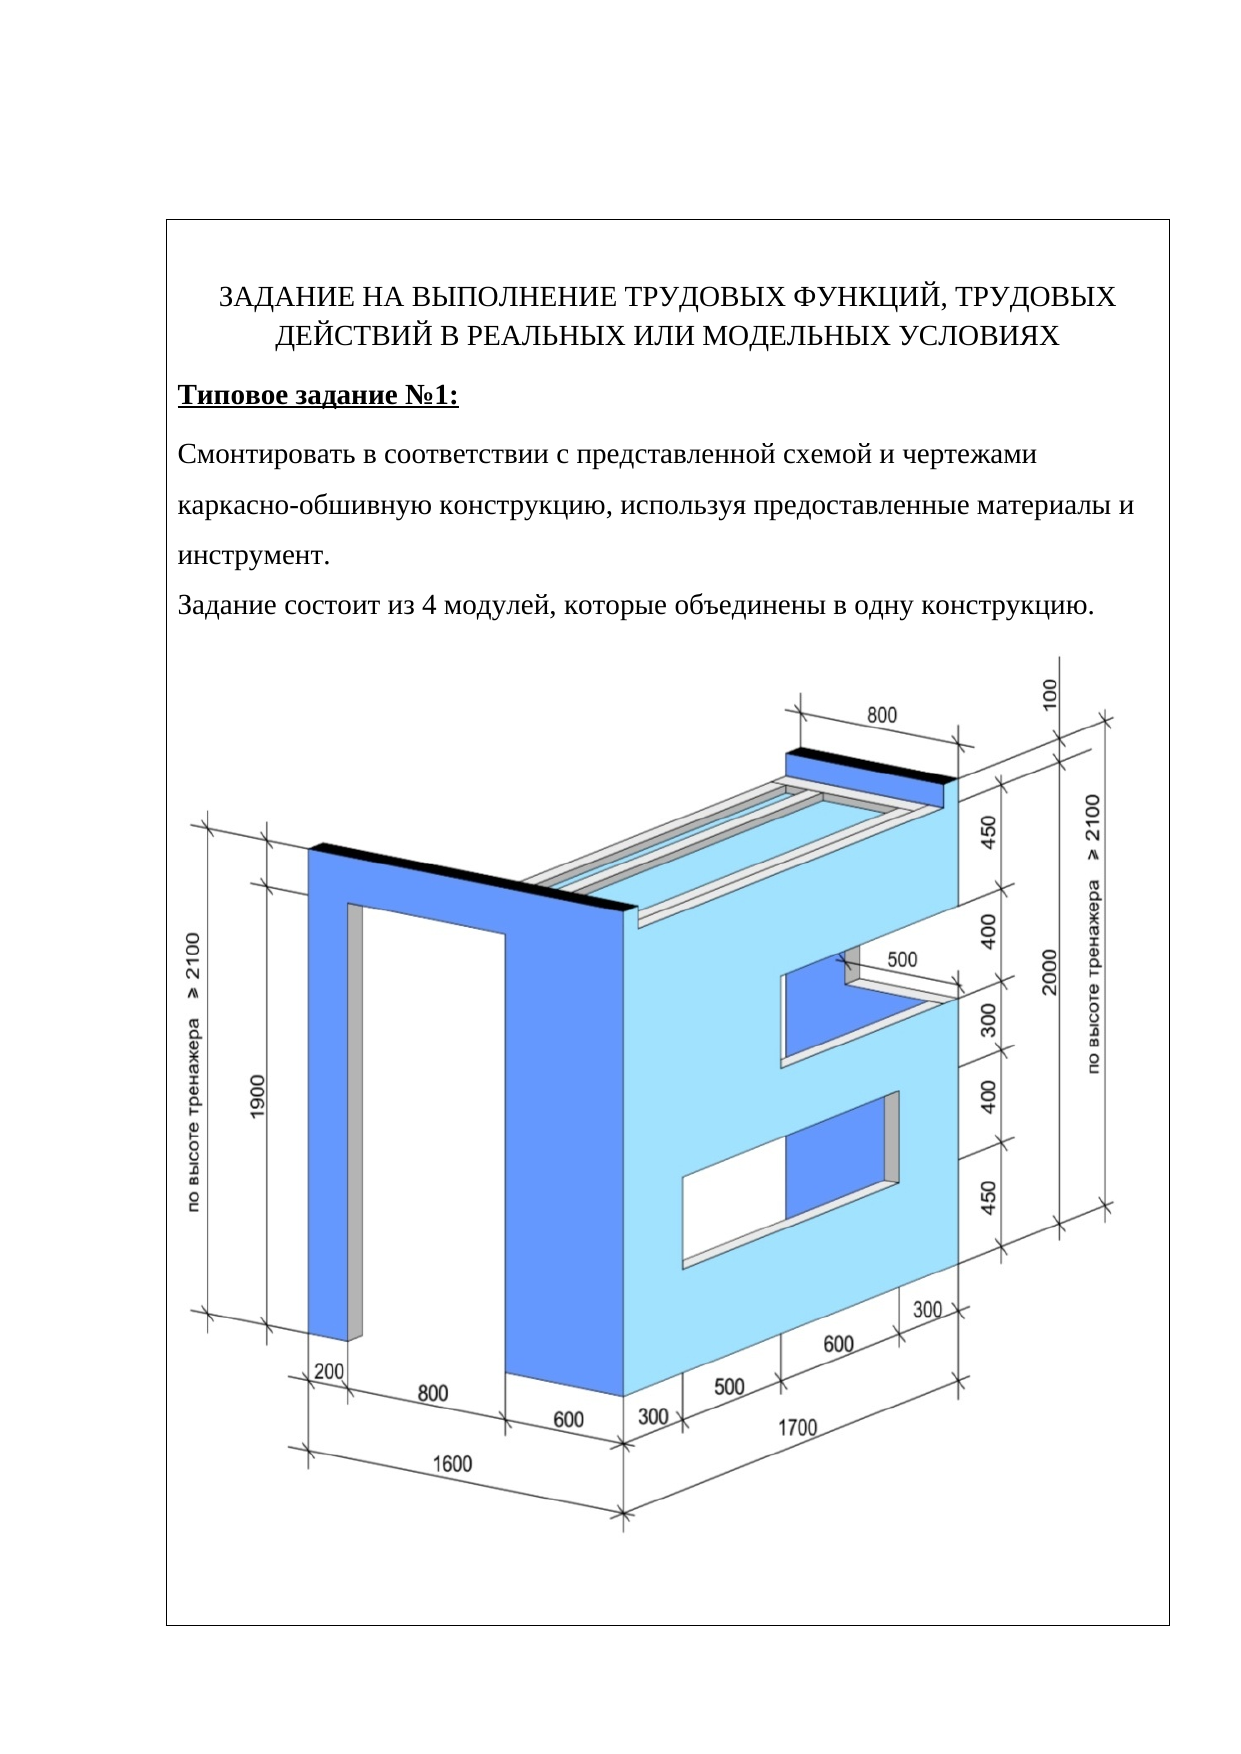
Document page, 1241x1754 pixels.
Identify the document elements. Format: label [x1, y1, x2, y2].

picture [177, 637, 1146, 1545]
table_header [167, 220, 1169, 1625]
